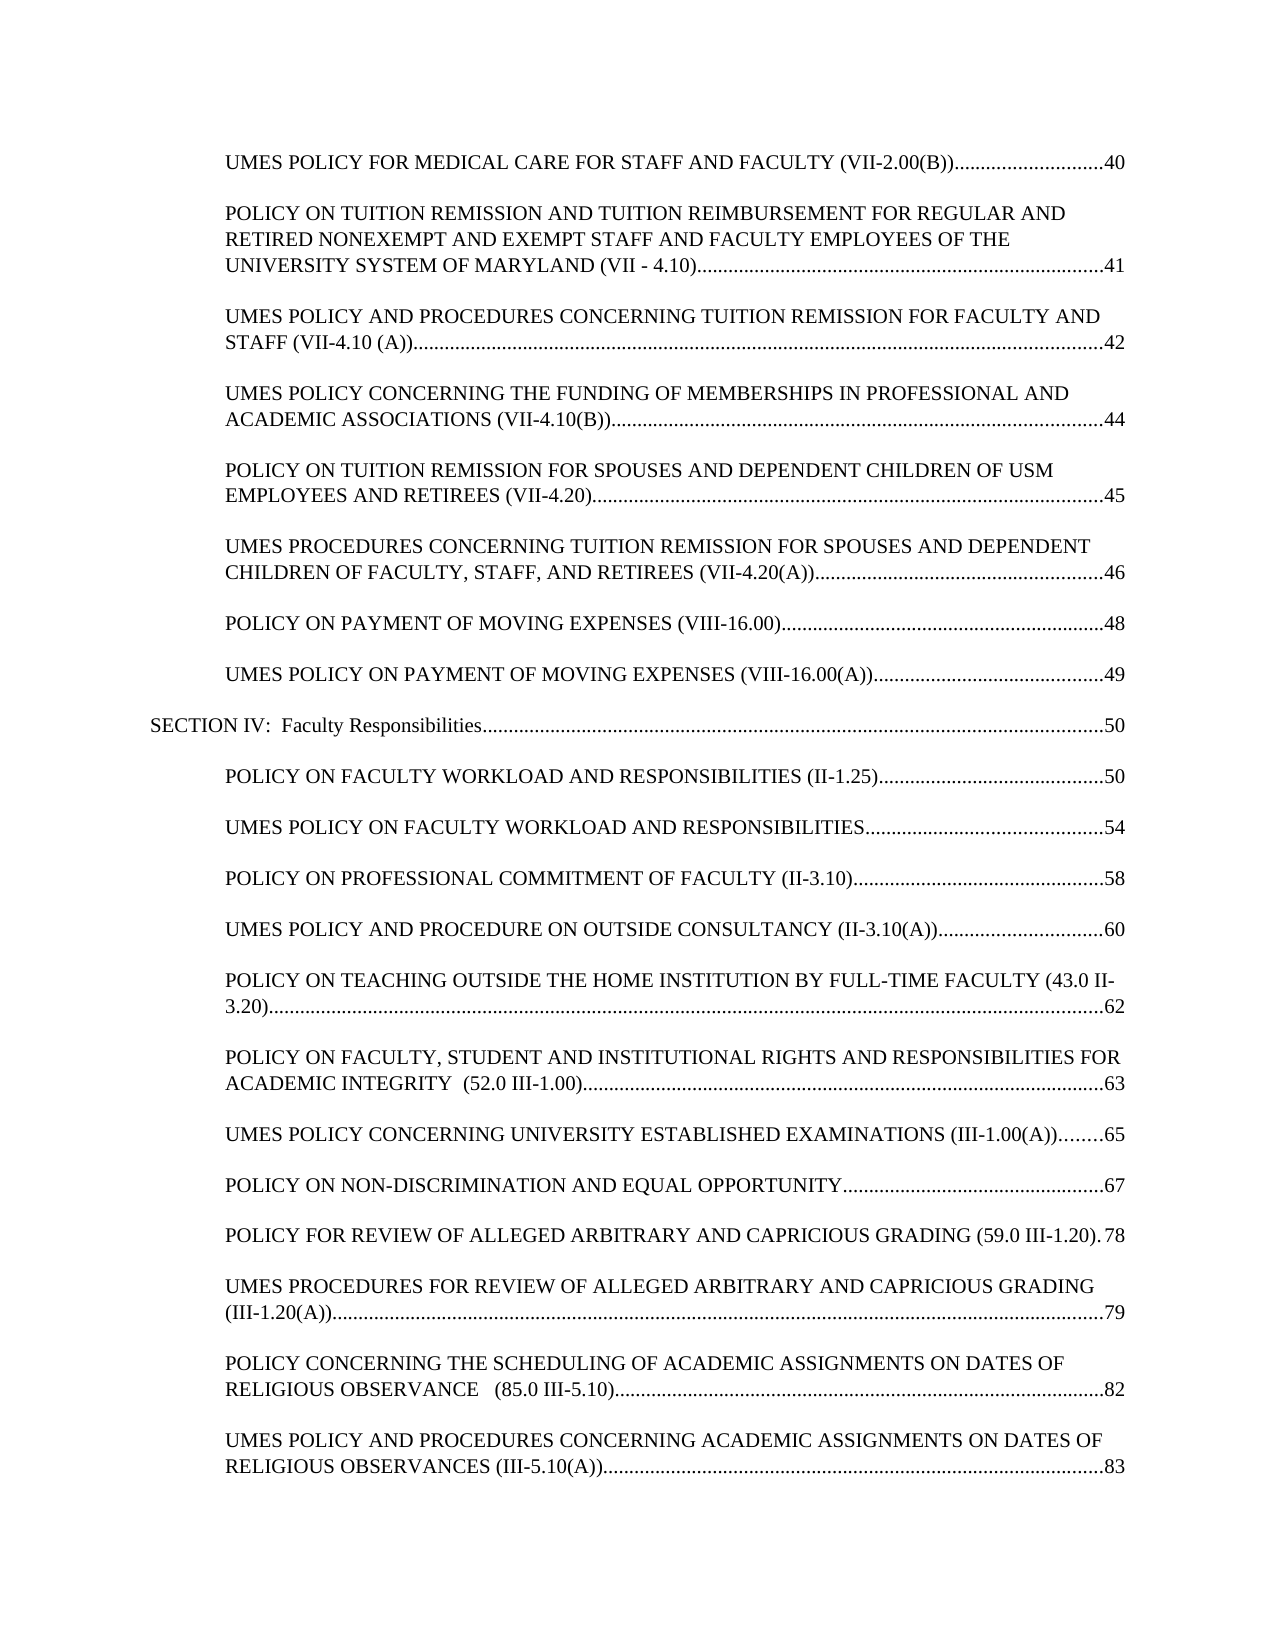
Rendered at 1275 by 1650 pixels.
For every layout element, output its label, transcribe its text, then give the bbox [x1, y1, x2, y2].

text UMES POLICY CONCERNING THE FUNDING OF MEMBERSHIPS IN PROFESSIONAL AND ACADEMIC ASSOCIATIONS (VII-4.10(B)) 44 [225, 381, 1125, 431]
text UMES POLICY AND PROCEDURES CONCERNING TUITION REMISSION FOR FACULTY AND STAFF (VII-4.10 (A)) 42 [225, 304, 1125, 354]
text POLICY FOR REVIEW OF ALLEGED ARBITRARY AND CAPRICIOUS GRADING (59.0 III-1.20) 78 [225, 1223, 1125, 1247]
text POLICY ON FACULTY WORKLOAD AND RESPONSIBILITIES (II-1.25) 50 [225, 764, 1125, 788]
text POLICY ON TEACHING OUTSIDE THE HOME INSTITUTION BY FULL-TIME FACULTY (43.0 II-3.20) 62 [225, 968, 1125, 1018]
text POLICY ON PROFESSIONAL COMMITMENT OF FACULTY (II-3.10) 58 [225, 866, 1125, 890]
text UMES POLICY ON FACULTY WORKLOAD AND RESPONSIBILITIES 54 [225, 815, 1125, 839]
text UMES POLICY CONCERNING UNIVERSITY ESTABLISHED EXAMINATIONS (III-1.00(A)) 65 [225, 1122, 1125, 1146]
text UMES POLICY AND PROCEDURE ON OUTSIDE CONSULTANCY (II-3.10(A)) 60 [225, 917, 1125, 941]
text POLICY CONCERNING THE SCHEDULING OF ACADEMIC ASSIGNMENTS ON DATES OF RELIGIOUS OBSERVANCE (85.0 III-5.10) 82 [225, 1351, 1125, 1401]
text POLICY ON FACULTY, STUDENT AND INSTITUTIONAL RIGHTS AND RESPONSIBILITIES FOR ACADEMIC INTEGRITY (52.0 III-1.00) 63 [225, 1045, 1125, 1095]
text POLICY ON NON-DISCRIMINATION AND EQUAL OPPORTUNITY 67 [225, 1172, 1125, 1197]
text POLICY ON TUITION REMISSION AND TUITION REIMBURSEMENT FOR REGULAR AND RETIRED NONEXEMPT AND EXEMPT STAFF AND FACULTY EMPLOYEES OF THE UNIVERSITY SYSTEM OF MARYLAND (VII - 4.10) 41 [225, 201, 1125, 277]
text POLICY ON TUITION REMISSION FOR SPOUSES AND DEPENDENT CHILDREN OF USM EMPLOYEES AND RETIREES (VII-4.20) 45 [225, 457, 1125, 507]
text UMES PROCEDURES CONCERNING TUITION REMISSION FOR SPOUSES AND DEPENDENT CHILDREN OF FACULTY, STAFF, AND RETIREES (VII-4.20(A)) 46 [225, 534, 1125, 584]
text UMES POLICY ON PAYMENT OF MOVING EXPENSES (VIII-16.00(A)) 49 [225, 662, 1125, 686]
text SECTION IV: Faculty Responsibilities 50 [150, 713, 1125, 737]
text UMES PROCEDURES FOR REVIEW OF ALLEGED ARBITRARY AND CAPRICIOUS GRADING (III-1.20(A)) 79 [225, 1274, 1125, 1324]
text UMES POLICY FOR MEDICAL CARE FOR STAFF AND FACULTY (VII-2.00(B)) 40 [150, 150, 1125, 174]
text POLICY ON PAYMENT OF MOVING EXPENSES (VIII-16.00) 48 [225, 611, 1125, 635]
text UMES POLICY AND PROCEDURES CONCERNING ACADEMIC ASSIGNMENTS ON DATES OF RELIGIOUS OBSERVANCES (III-5.10(A)) 83 [225, 1428, 1125, 1478]
